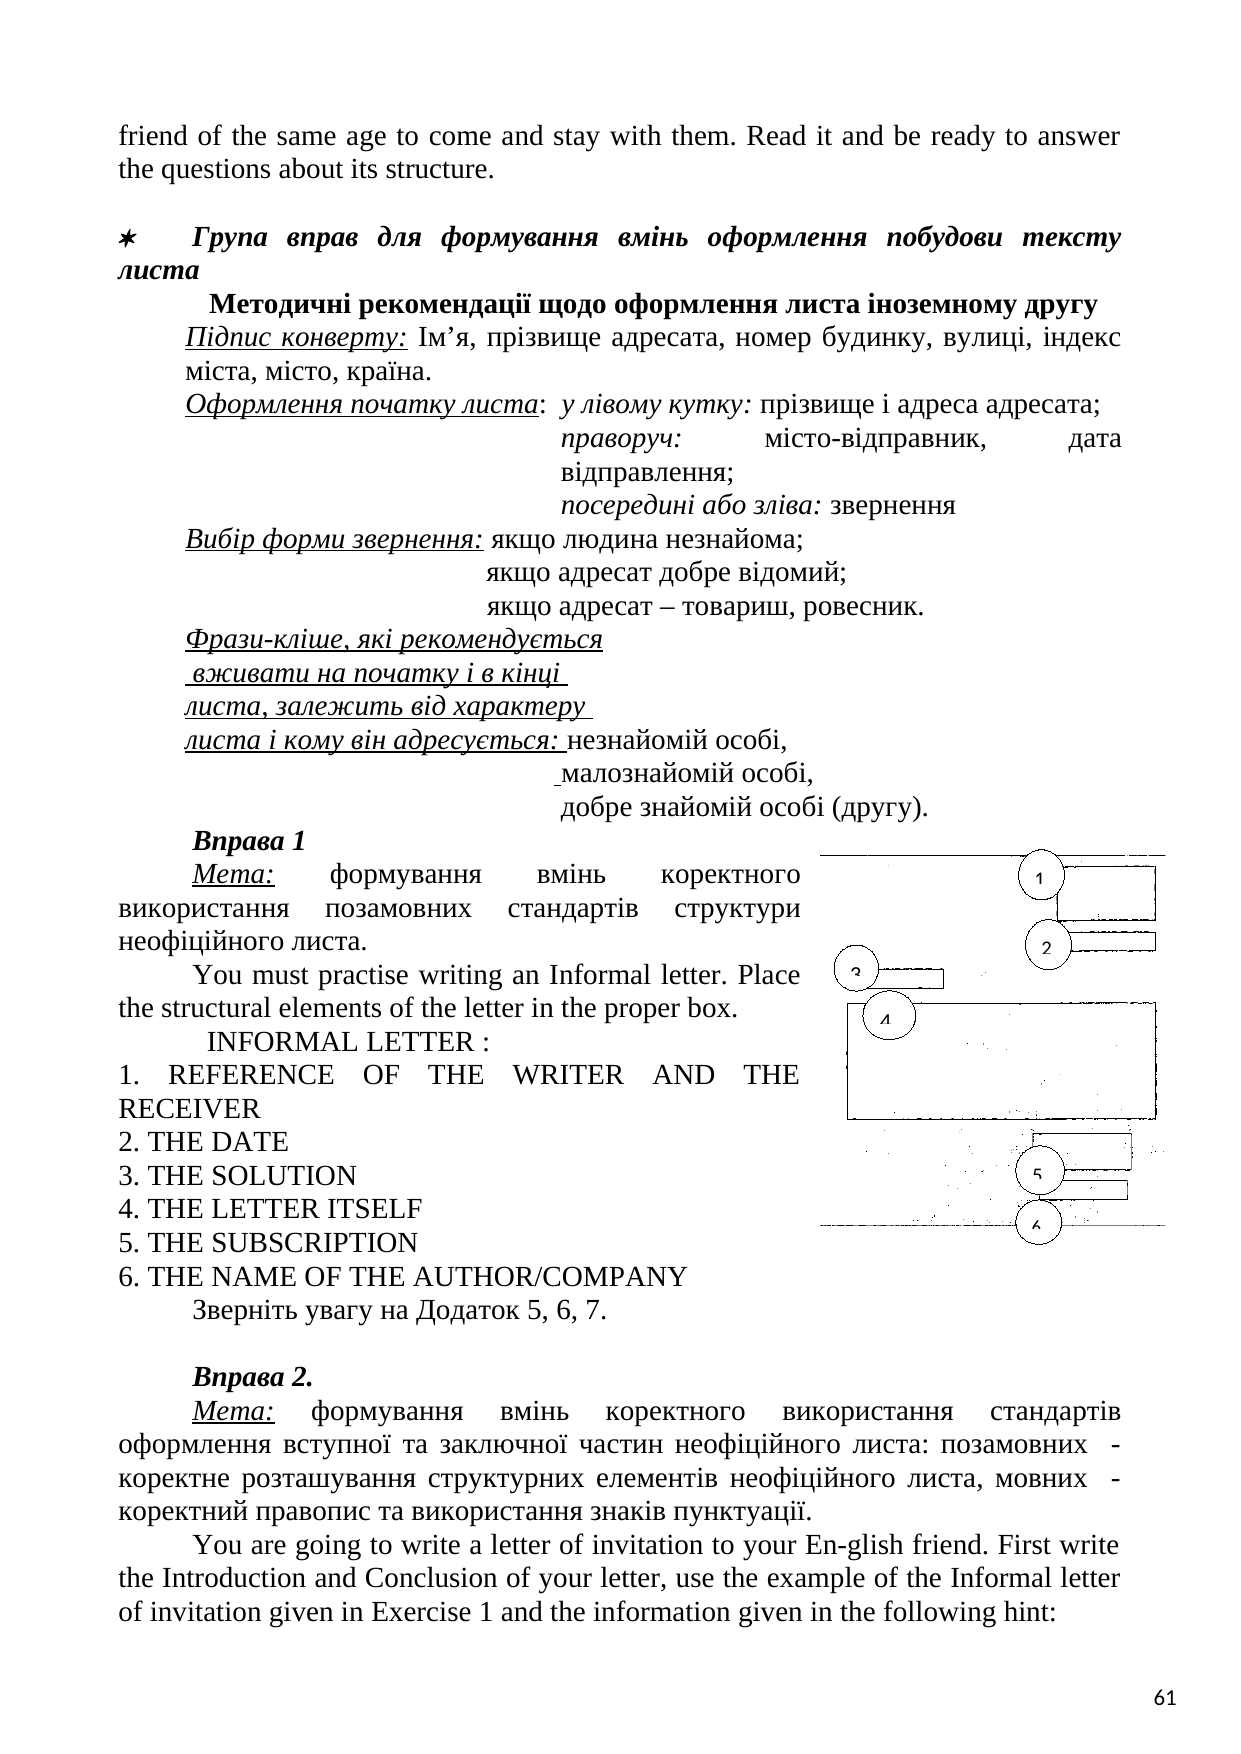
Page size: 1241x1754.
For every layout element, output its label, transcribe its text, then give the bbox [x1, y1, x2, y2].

list Вибір форми звернення: якщо людина незнайома; [185, 521, 1122, 554]
text You are going to write a letter of invitation to your En-glish friend. First write the Introduction and Conclusion of your letter, use the example of the Informal letter of invitation given in Exercise 1 and the information given in the following hint: [118, 1527, 1122, 1628]
list листа, залежить від характеру [185, 688, 1122, 722]
text 3. THE SOLUTION [118, 1158, 818, 1192]
list якщо адресат добре відомий; [185, 554, 1122, 588]
list вживати на початку і в кінці [185, 655, 1122, 688]
text You must practise writing an Informal letter. Place the structural elements of the letter in the proper box. [118, 957, 818, 1024]
list Методичні рекомендації щодо оформлення листа іноземному другу [185, 286, 1122, 319]
list добре знайомій особі (другу). [554, 789, 1122, 823]
text Мета: формування вмінь коректного використання позамовних стандартів структури неофіційного листа. [118, 856, 818, 957]
text Вправа 2. [118, 1359, 1122, 1393]
text Мета: формування вмінь коректного використання стандартів оформлення вступної та заключної частин неофіційного листа: позамовних - коректне розташування структурних елементів неофіційного листа, мовних - коректний правопис та використання знаків пунктуації. [118, 1393, 1122, 1527]
text 1. REFERENCE OF THE WRITER AND THE RECEIVER [118, 1057, 818, 1124]
list Фрази-кліше, які рекомендується [185, 621, 1122, 655]
list малознайомій особі, [547, 756, 1122, 789]
text 5. THE SUBSCRIPTION [118, 1225, 1122, 1259]
text 4. THE LETTER ITSELF [118, 1192, 1015, 1225]
text Зверніть увагу на Додаток 5, 6, 7. [118, 1292, 1122, 1326]
picture [818, 855, 1165, 1224]
list Група вправ для формування вмінь оформлення побудови тексту листа [118, 219, 1122, 286]
list Оформлення початку листа: у лівому кутку: прізвище і адреса адресата; [185, 387, 1122, 420]
text INFORMAL LETTER : [118, 1024, 818, 1057]
list посередині або зліва: звернення [561, 487, 1122, 521]
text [118, 118, 1122, 185]
list праворуч: місто-відправник, дата відправлення; [561, 420, 1122, 487]
list якщо адресат – товариш, ровесник. [185, 588, 1122, 621]
list Підпис конверту: Ім’я, прізвище адресата, номер будинку, вулиці, індекс міста, місто, країна. [185, 319, 1122, 387]
text 6. THE NAME OF THE AUTHOR/COMPANY [118, 1259, 1122, 1292]
text 2. THE DATE [118, 1124, 818, 1158]
text Вправа 1 [118, 823, 1122, 856]
list листа і кому він адресується: незнайомій особі, [185, 722, 1122, 756]
